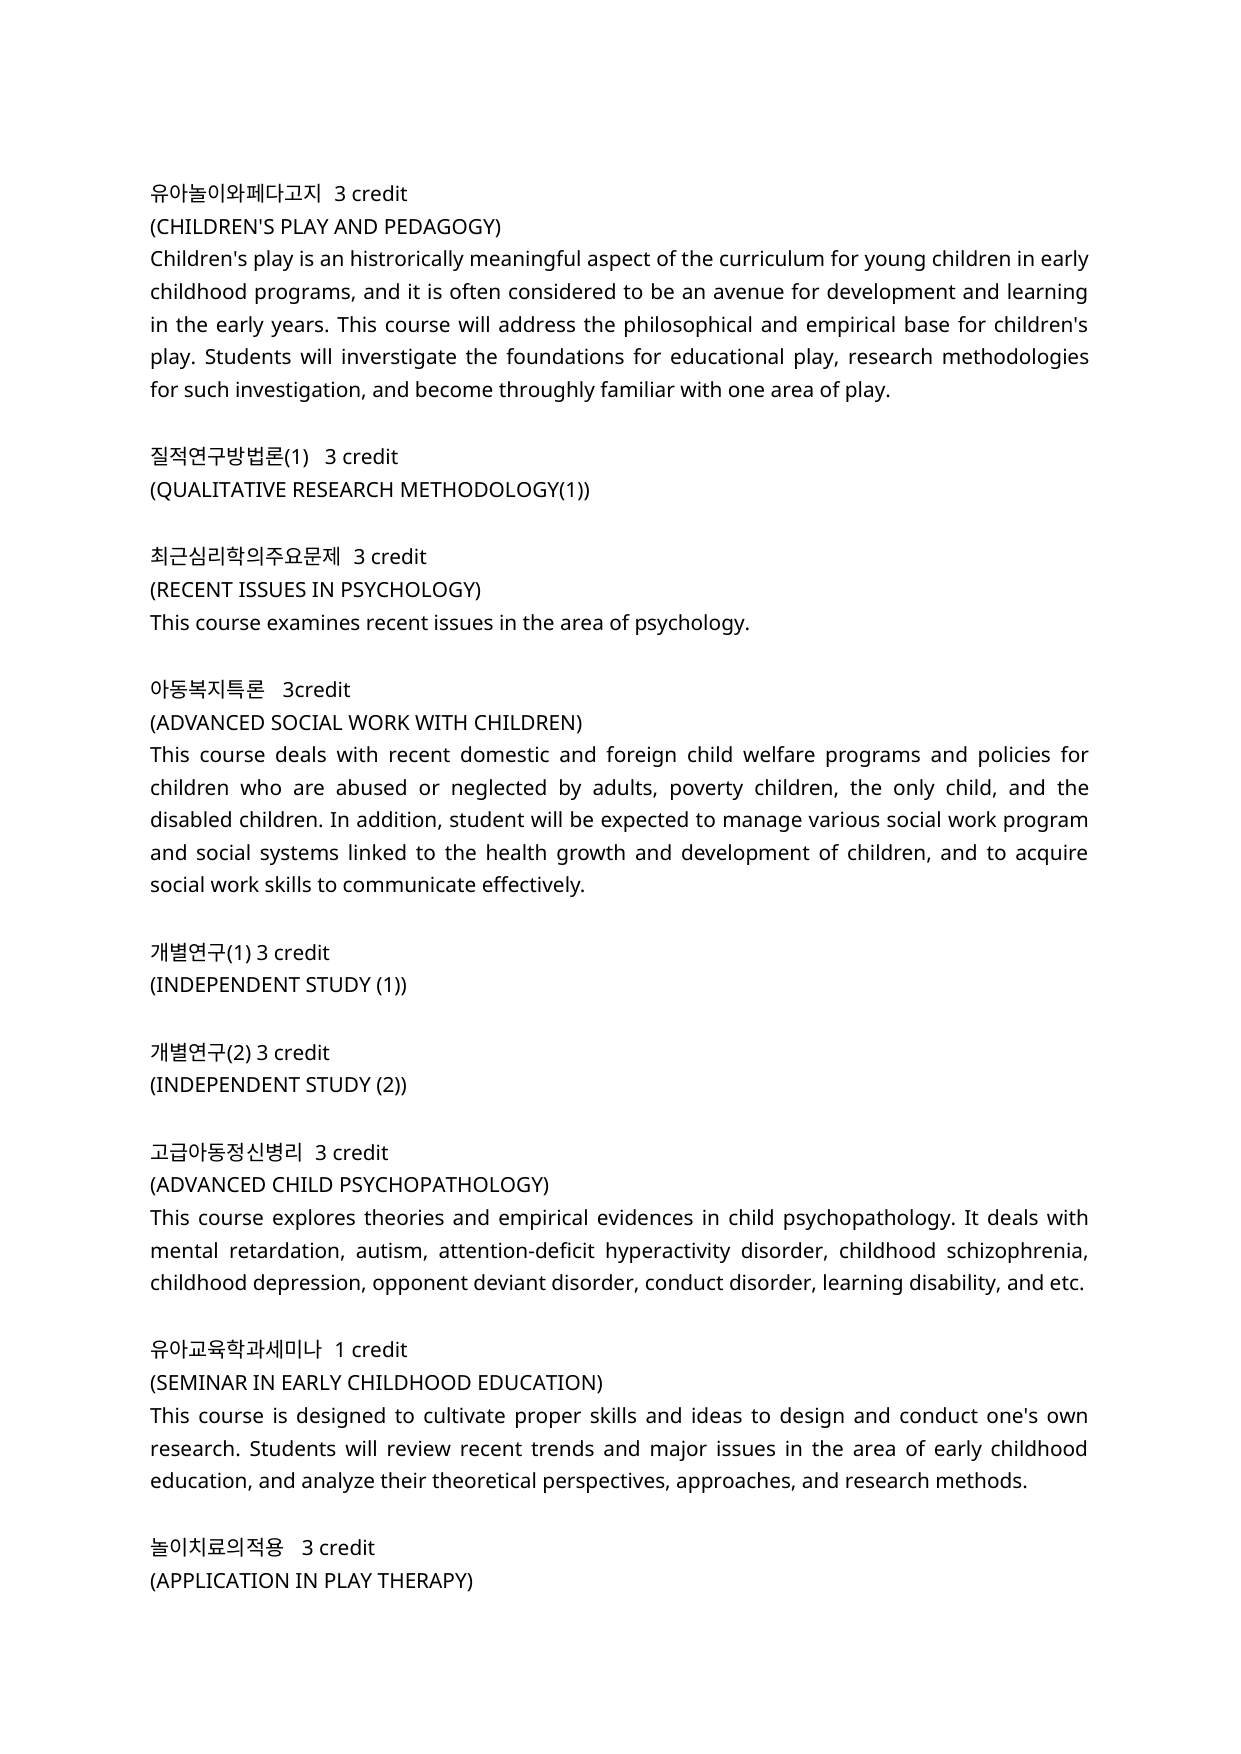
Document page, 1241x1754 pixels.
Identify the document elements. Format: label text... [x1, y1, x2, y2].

text (CHILDREN'S PLAY AND PEDAGOGY) [150, 212, 1090, 240]
text 고급아동정신병리 3 credit [150, 1136, 1090, 1166]
text 개별연구(2) 3 credit [150, 1036, 1090, 1066]
text (APPLICATION IN PLAY THERAPY) [150, 1566, 1090, 1595]
text (INDEPENDENT STUDY (1)) [150, 971, 1090, 999]
text 놀이치료의적용 3 credit [150, 1531, 1090, 1562]
text 아동복지특론 3credit [150, 673, 1090, 703]
text 유아놀이와페다고지 3 credit [150, 177, 1090, 207]
text This course deals with recent domestic and foreign child welfare programs and policies for children who are abused or neglected by adults, poverty children, the only child, and the disabled children. In addition, student will be expected to manage various social work program and social systems linked to the health growth and development of children, and to acquire social work skills to communicate effectively. [150, 740, 1090, 899]
text 질적연구방법론(1) 3 credit [150, 440, 1090, 471]
text (RECENT ISSUES IN PSYCHOLOGY) [150, 575, 1090, 603]
text Children's play is an histrorically meaningful aspect of the curriculum for young children in early childhood programs, and it is often considered to be an avenue for development and learning in the early years. This course will address the philosophical and empirical base for children's play. Students will inverstigate the foundations for educational play, research methodologies for such investigation, and become throughly familiar with one area of play. [150, 244, 1090, 403]
text This course examines recent issues in the area of psychology. [150, 608, 1090, 636]
text 개별연구(1) 3 credit [150, 936, 1090, 966]
text 유아교육학과세미나 1 credit [150, 1334, 1090, 1364]
text (QUALITATIVE RESEARCH METHODOLOGY(1)) [150, 475, 1090, 503]
text (ADVANCED CHILD PSYCHOPATHOLOGY) [150, 1171, 1090, 1199]
text (SEMINAR IN EARLY CHILDHOOD EDUCATION) [150, 1368, 1090, 1397]
text (ADVANCED SOCIAL WORK WITH CHILDREN) [150, 708, 1090, 736]
text This course explores theories and empirical evidences in child psychopathology. It deals with mental retardation, autism, attention-deficit hyperactivity disorder, childhood schizophrenia, childhood depression, opponent deviant disorder, conduct disorder, learning disability, and etc. [150, 1203, 1090, 1297]
text 최근심리학의주요문제 3 credit [150, 540, 1090, 571]
text (INDEPENDENT STUDY (2)) [150, 1071, 1090, 1099]
text This course is designed to cultivate proper skills and ideas to design and conduct one's own research. Students will review recent trends and major issues in the area of early childhood education, and analyze their theoretical perspectives, approaches, and research methods. [150, 1401, 1090, 1495]
